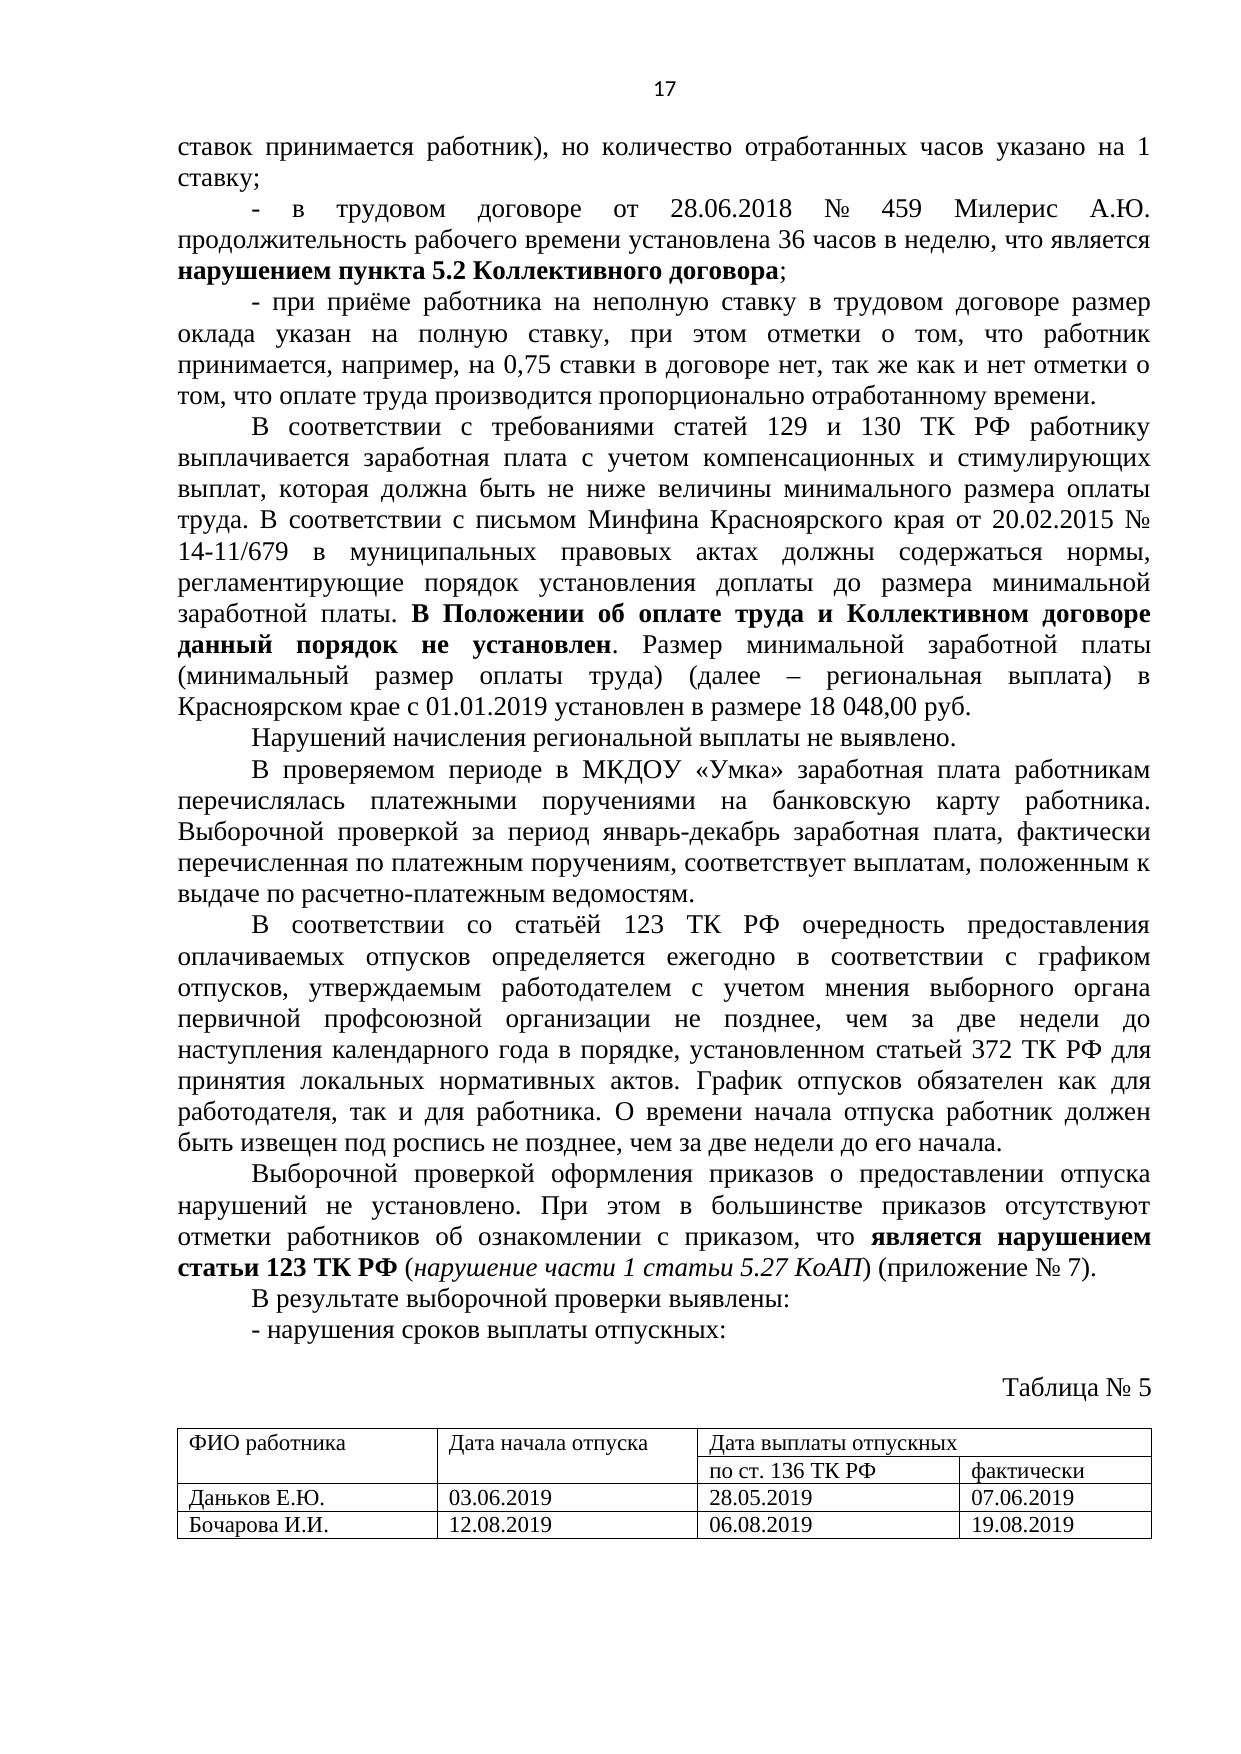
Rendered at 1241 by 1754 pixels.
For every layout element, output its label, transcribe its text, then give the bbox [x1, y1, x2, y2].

table_cell Бочарова И.И. [178, 1512, 437, 1538]
table_header ФИО работника [178, 1429, 437, 1483]
table_cell по ст. 136 ТК РФ [698, 1457, 959, 1483]
table_cell 28.05.2019 [698, 1484, 959, 1511]
text - при приёме работника на неполную ставку в трудовом договоре размер оклада указан на полную ставку, при этом отметки о том, что работник принимается, например, на 0,75 ставки в договоре нет, так же как и нет отметки о том, что оплате труда производится пропорционально отработанному времени. [177, 286, 1152, 410]
table_cell Даньков Е.Ю. [178, 1484, 437, 1511]
text Таблица № 5 [177, 1371, 1152, 1402]
text В результате выборочной проверки выявлены: [177, 1282, 1152, 1313]
table_cell 19.08.2019 [960, 1512, 1151, 1538]
table_cell 07.06.2019 [960, 1484, 1151, 1511]
text В соответствии с требованиями статей 129 и 130 ТК РФ работнику выплачивается заработная плата с учетом компенсационных и стимулирующих выплат, которая должна быть не ниже величины минимального размера оплаты труда. В соответствии с письмом Минфина Красноярского края от 20.02.2015 № 14-11/679 в муниципальных правовых актах должны содержаться нормы, регламентирующие порядок установления доплаты до размера минимальной заработной платы. В Положении об оплате труда и Коллективном договоре данный порядок не установлен. Размер минимальной заработной платы (минимальный размер оплаты труда) (далее – региональная выплата) в Красноярском крае с 01.01.2019 установлен в размере 18 048,00 руб. [177, 410, 1152, 722]
table_cell 12.08.2019 [438, 1512, 697, 1538]
text Нарушений начисления региональной выплаты не выявлено. [177, 722, 1152, 753]
table_cell фактически [960, 1457, 1151, 1483]
table_header Дата выплаты отпускных [698, 1429, 1151, 1456]
text - нарушения сроков выплаты отпускных: [177, 1313, 1152, 1344]
table_header Дата начала отпуска [438, 1429, 697, 1483]
text В проверяемом периоде в МКДОУ «Умка» заработная плата работникам перечислялась платежными поручениями на банковскую карту работника. Выборочной проверкой за период январь-декабрь заработная плата, фактически перечисленная по платежным поручениям, соответствует выплатам, положенным к выдаче по расчетно-платежным ведомостям. [177, 753, 1152, 908]
text В соответствии со статьёй 123 ТК РФ очередность предоставления оплачиваемых отпусков определяется ежегодно в соответствии с графиком отпусков, утверждаемым работодателем с учетом мнения выборного органа первичной профсоюзной организации не позднее, чем за две недели до наступления календарного года в порядке, установленном статьей 372 ТК РФ для принятия локальных нормативных актов. График отпусков обязателен как для работодателя, так и для работника. О времени начала отпуска работник должен быть извещен под роспись не позднее, чем за две недели до его начала. [177, 908, 1152, 1158]
table_cell 06.08.2019 [698, 1512, 959, 1538]
table_cell 03.06.2019 [438, 1484, 697, 1511]
text - в трудовом договоре от 28.06.2018 № 459 Милерис А.Ю. продолжительность рабочего времени установлена 36 часов в неделю, что является нарушением пункта 5.2 Коллективного договора; [177, 192, 1152, 286]
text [177, 130, 1152, 192]
text Выборочной проверкой оформления приказов о предоставлении отпуска нарушений не установлено. При этом в большинстве приказов отсутствуют отметки работников об ознакомлении с приказом, что является нарушением статьи 123 ТК РФ (нарушение части 1 статьи 5.27 КоАП) (приложение № 7). [177, 1158, 1152, 1282]
